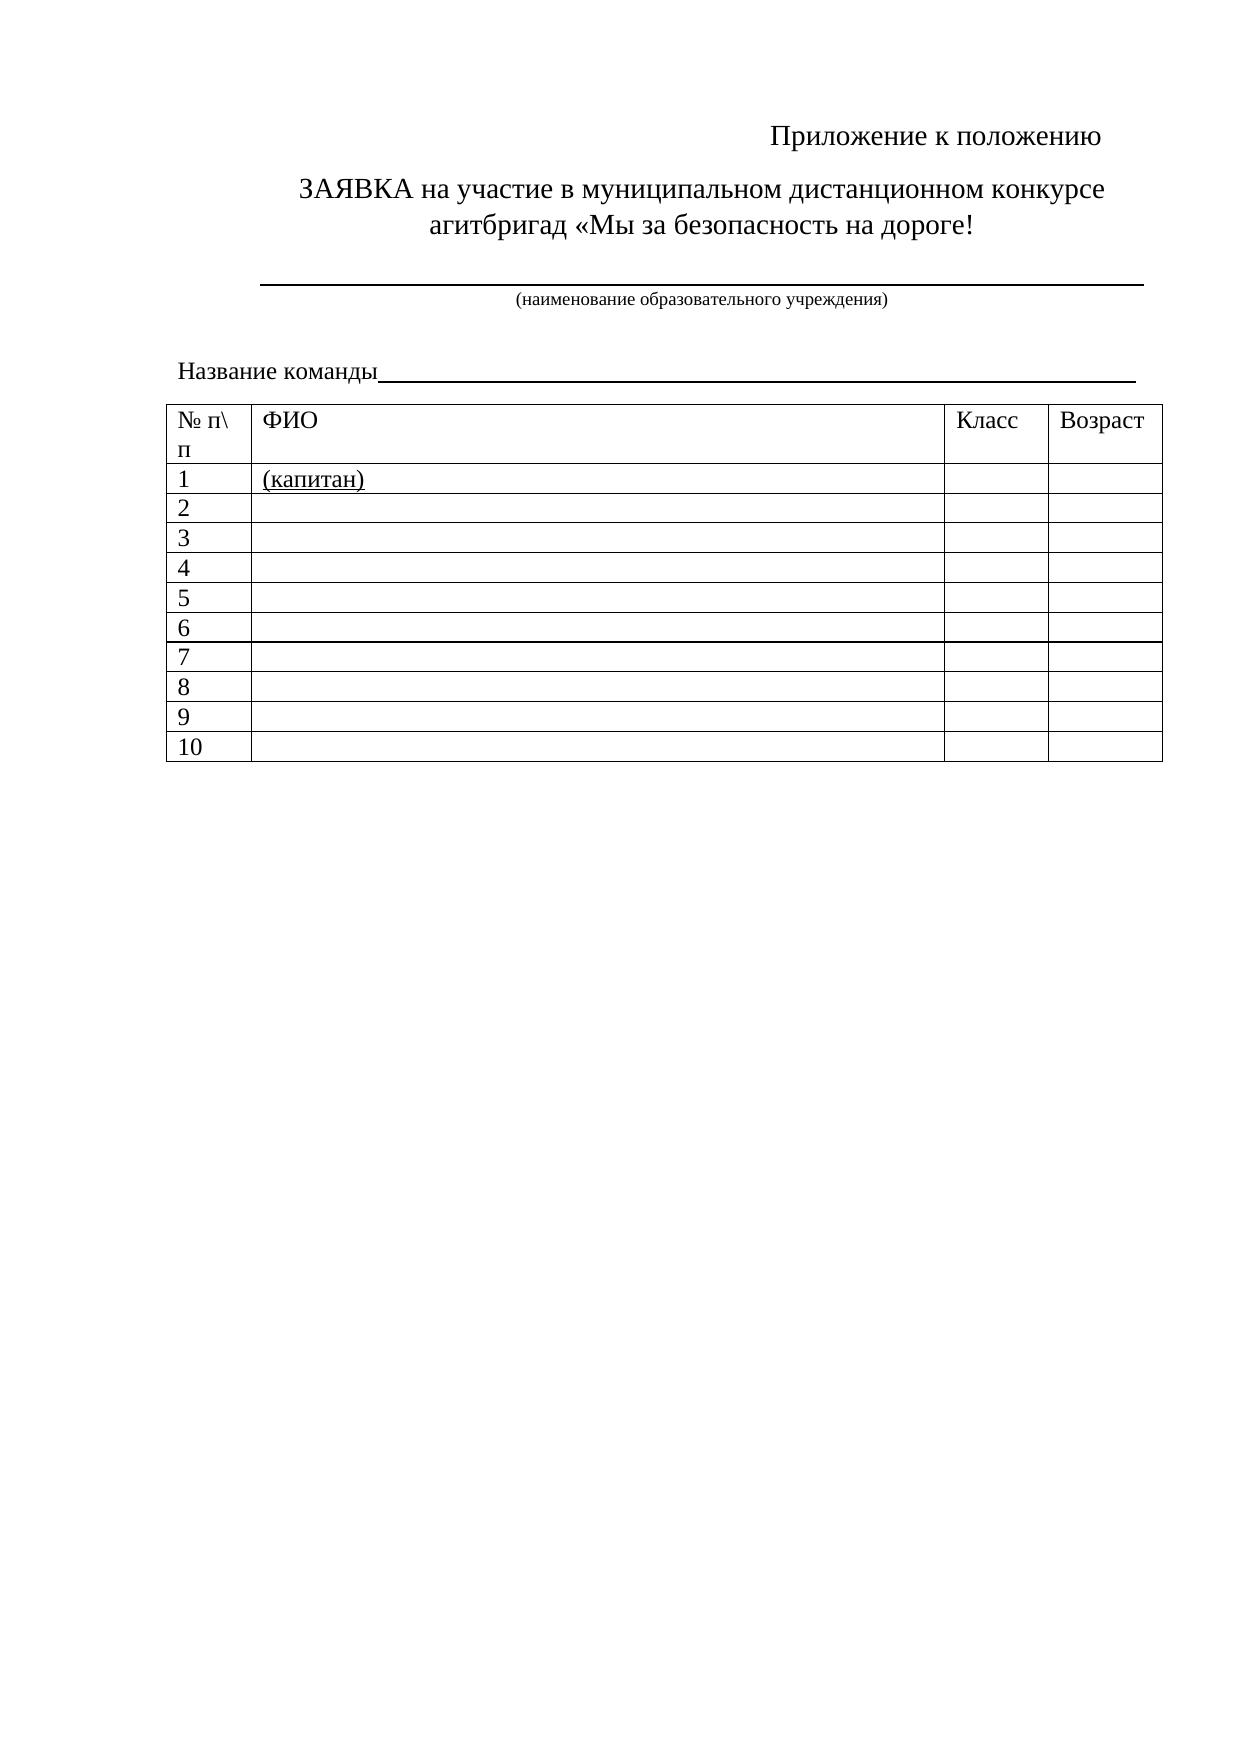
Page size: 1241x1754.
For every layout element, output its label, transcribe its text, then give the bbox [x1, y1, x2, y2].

table_cell [252, 613, 944, 641]
table_cell [252, 523, 944, 552]
table_cell [252, 643, 944, 671]
table_cell [252, 672, 944, 701]
table_cell [945, 613, 1048, 641]
table_header № п\п [167, 405, 251, 463]
table_cell [1049, 553, 1162, 582]
table_cell [945, 553, 1048, 582]
table_cell 5 [167, 583, 251, 612]
table_cell [1049, 672, 1162, 701]
text ЗАЯВКА на участие в муниципальном дистанционном конкурсе агитбригад «Мы за безопасность на дороге! [252, 171, 1152, 241]
table_cell 10 [167, 732, 251, 761]
table_cell [252, 553, 944, 582]
table_cell [1049, 613, 1162, 641]
table_cell (капитан) [252, 464, 944, 492]
table_header ФИО [252, 405, 944, 463]
table_cell [1049, 643, 1162, 671]
table_cell [252, 494, 944, 522]
table_cell 1 [167, 464, 251, 492]
text (наименование образовательного учреждения) [252, 288, 1152, 309]
table_cell [252, 583, 944, 612]
table_cell [945, 732, 1048, 761]
table_cell [945, 643, 1048, 671]
table_cell [945, 583, 1048, 612]
table_cell [1049, 732, 1162, 761]
table_cell [1049, 494, 1162, 522]
table_cell 4 [167, 553, 251, 582]
table_cell 8 [167, 672, 251, 701]
table_cell [1049, 702, 1162, 731]
table_cell 6 [167, 613, 251, 641]
table_header Возраст [1049, 405, 1162, 463]
table_cell 9 [167, 702, 251, 731]
text Приложение к положению [252, 118, 1152, 152]
table_cell [1049, 583, 1162, 612]
text Название команды [177, 356, 1152, 385]
table_header Класс [945, 405, 1048, 463]
table_cell [252, 702, 944, 731]
table_cell [945, 494, 1048, 522]
table_cell [945, 464, 1048, 492]
table_cell 2 [167, 494, 251, 522]
table_cell [1049, 464, 1162, 492]
table_cell [945, 523, 1048, 552]
table_cell [945, 672, 1048, 701]
table_cell [945, 702, 1048, 731]
table_cell [1049, 523, 1162, 552]
table_cell 7 [167, 643, 251, 671]
table_cell [252, 732, 944, 761]
table_cell 3 [167, 523, 251, 552]
